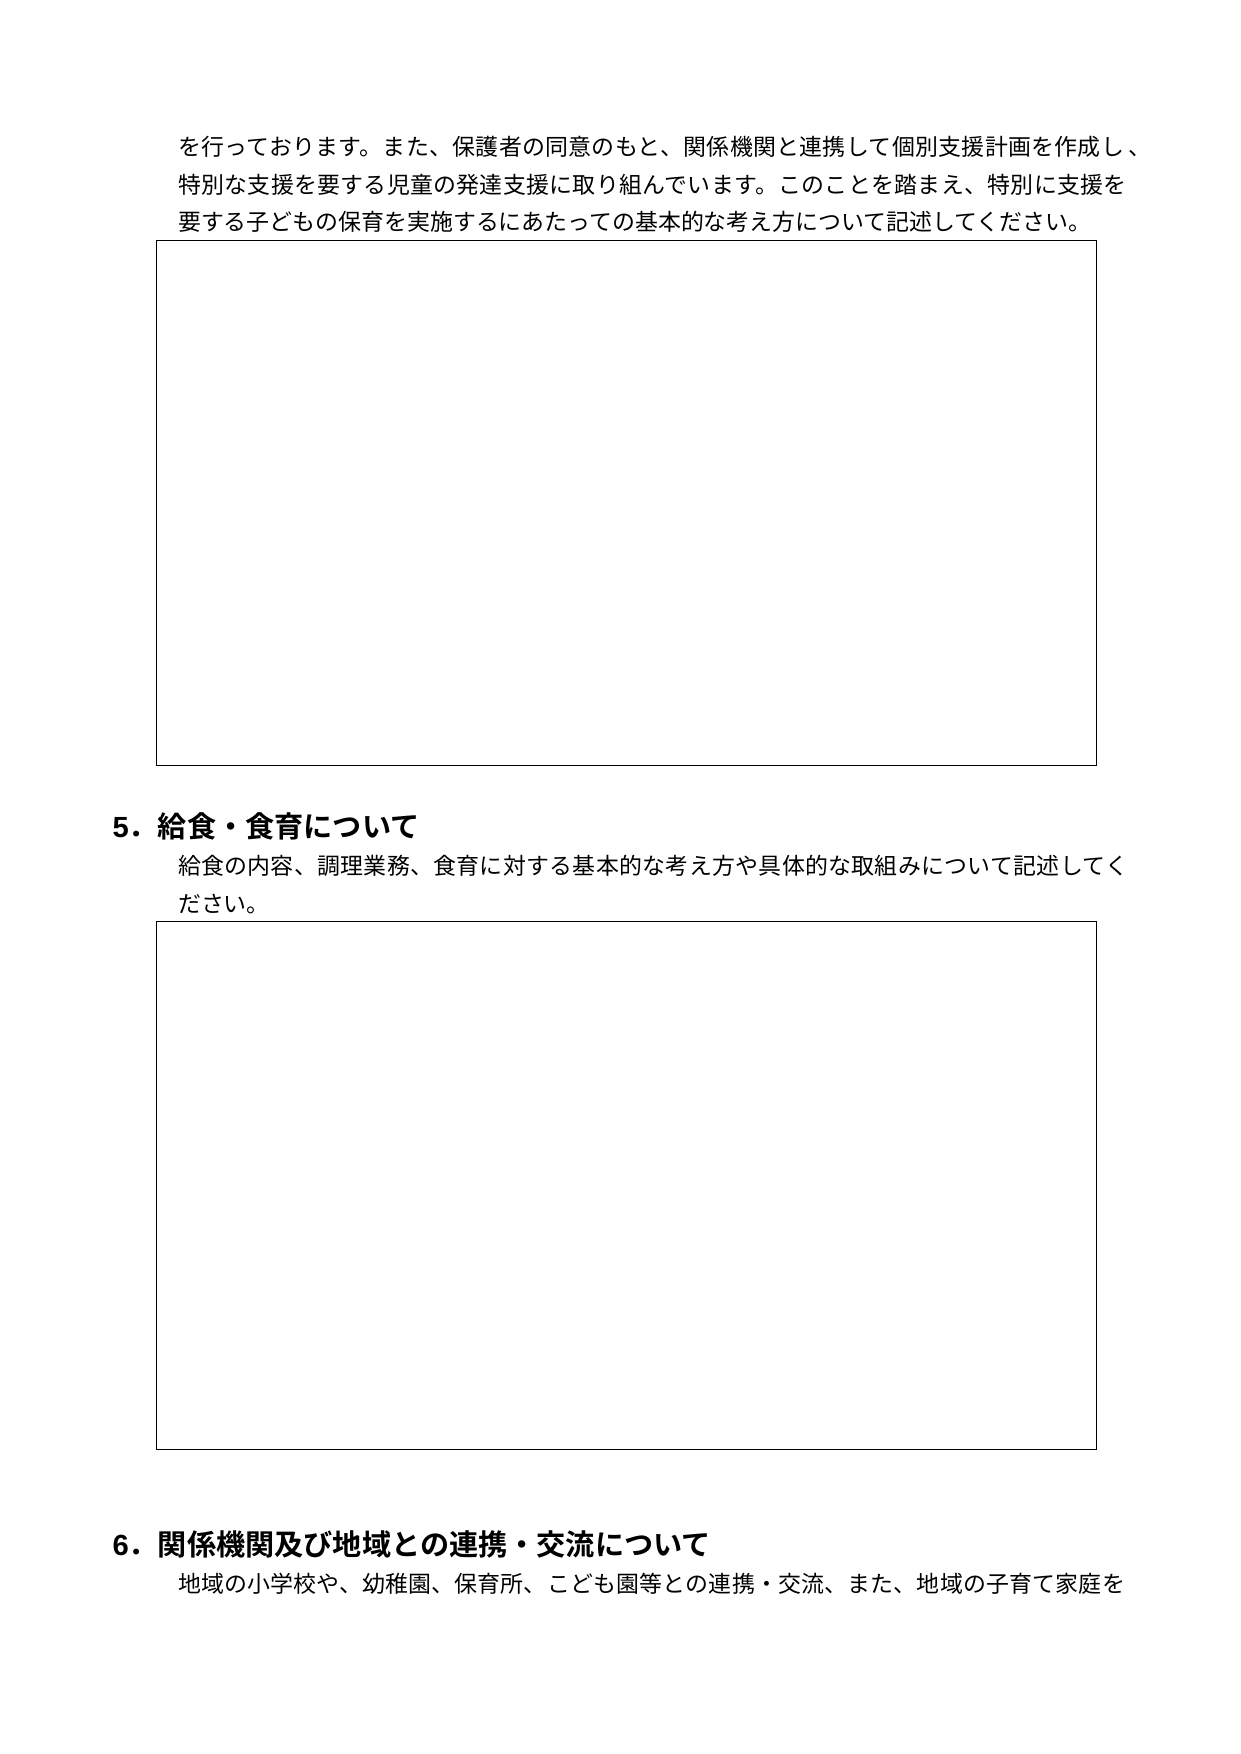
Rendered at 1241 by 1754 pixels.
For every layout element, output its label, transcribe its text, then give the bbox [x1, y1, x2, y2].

table_header [157, 241, 1096, 765]
table_header [157, 922, 1096, 1449]
text 5．給食・食育について [112, 804, 1128, 846]
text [178, 1563, 1128, 1601]
text 給食の内容、調理業務、食育に対する基本的な考え方や具体的な取組みについて記述してください。 [178, 846, 1128, 921]
text 6．関係機関及び地域との連携・交流について [112, 1521, 1128, 1563]
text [178, 127, 1128, 239]
